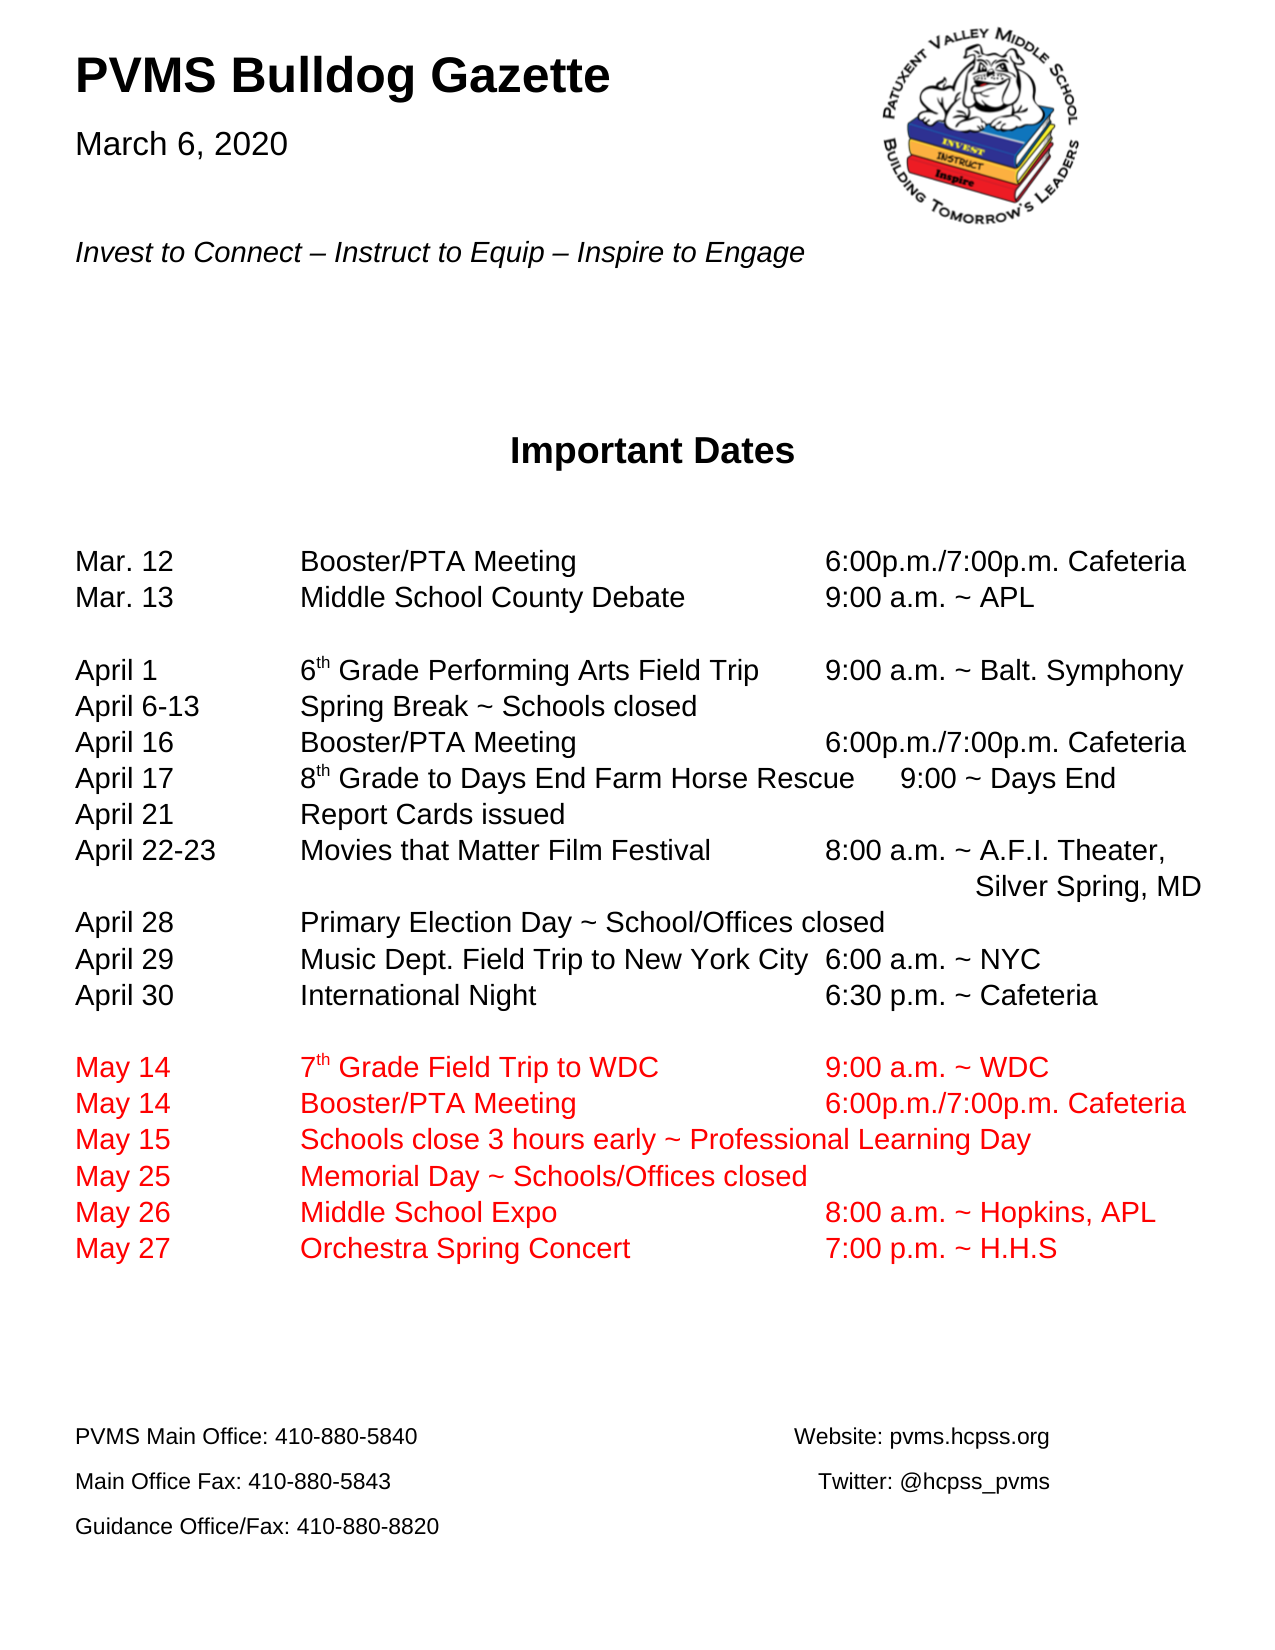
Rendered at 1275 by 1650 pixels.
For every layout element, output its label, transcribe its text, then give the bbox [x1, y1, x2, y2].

text April 28 Primary Election Day ~ School/Offices closed [75, 906, 1245, 939]
text Important Dates [75, 428, 1245, 471]
text April 17 8th Grade to Days End Farm Horse Rescue 9:00 ~ Days End [75, 761, 1245, 794]
text Silver Spring, MD [75, 869, 1245, 903]
text April 29 Music Dept. Field Trip to New York City 6:00 a.m. ~ NYC [75, 942, 1245, 975]
text April 6-13 Spring Break ~ Schools closed [75, 689, 1245, 722]
text May 14 7th Grade Field Trip to WDC 9:00 a.m. ~ WDC [75, 1050, 1245, 1084]
text April 1 6th Grade Performing Arts Field Trip 9:00 a.m. ~ Balt. Symphony [75, 652, 1245, 686]
picture [877, 19, 1085, 231]
text April 22-23 Movies that Matter Film Festival 8:00 a.m. ~ A.F.I. Theater, [75, 833, 1245, 867]
text Mar. 12 Booster/PTA Meeting 6:00p.m./7:00p.m. Cafeteria [75, 544, 1245, 578]
text April 16 Booster/PTA Meeting 6:00p.m./7:00p.m. Cafeteria [75, 725, 1245, 758]
text April 30 International Night 6:30 p.m. ~ Cafeteria [75, 978, 1245, 1011]
text May 25 Memorial Day ~ Schools/Offices closed [75, 1158, 1245, 1192]
text Mar. 13 Middle School County Debate 9:00 a.m. ~ APL [75, 580, 1245, 614]
text May 26 Middle School Expo 8:00 a.m. ~ Hopkins, APL [75, 1195, 1245, 1228]
text May 15 Schools close 3 hours early ~ Professional Learning Day [75, 1122, 1245, 1156]
text April 21 Report Cards issued [75, 797, 1245, 831]
text May 27 Orchestra Spring Concert 7:00 p.m. ~ H.H.S [75, 1231, 1245, 1264]
text May 14 Booster/PTA Meeting 6:00p.m./7:00p.m. Cafeteria [75, 1086, 1245, 1120]
